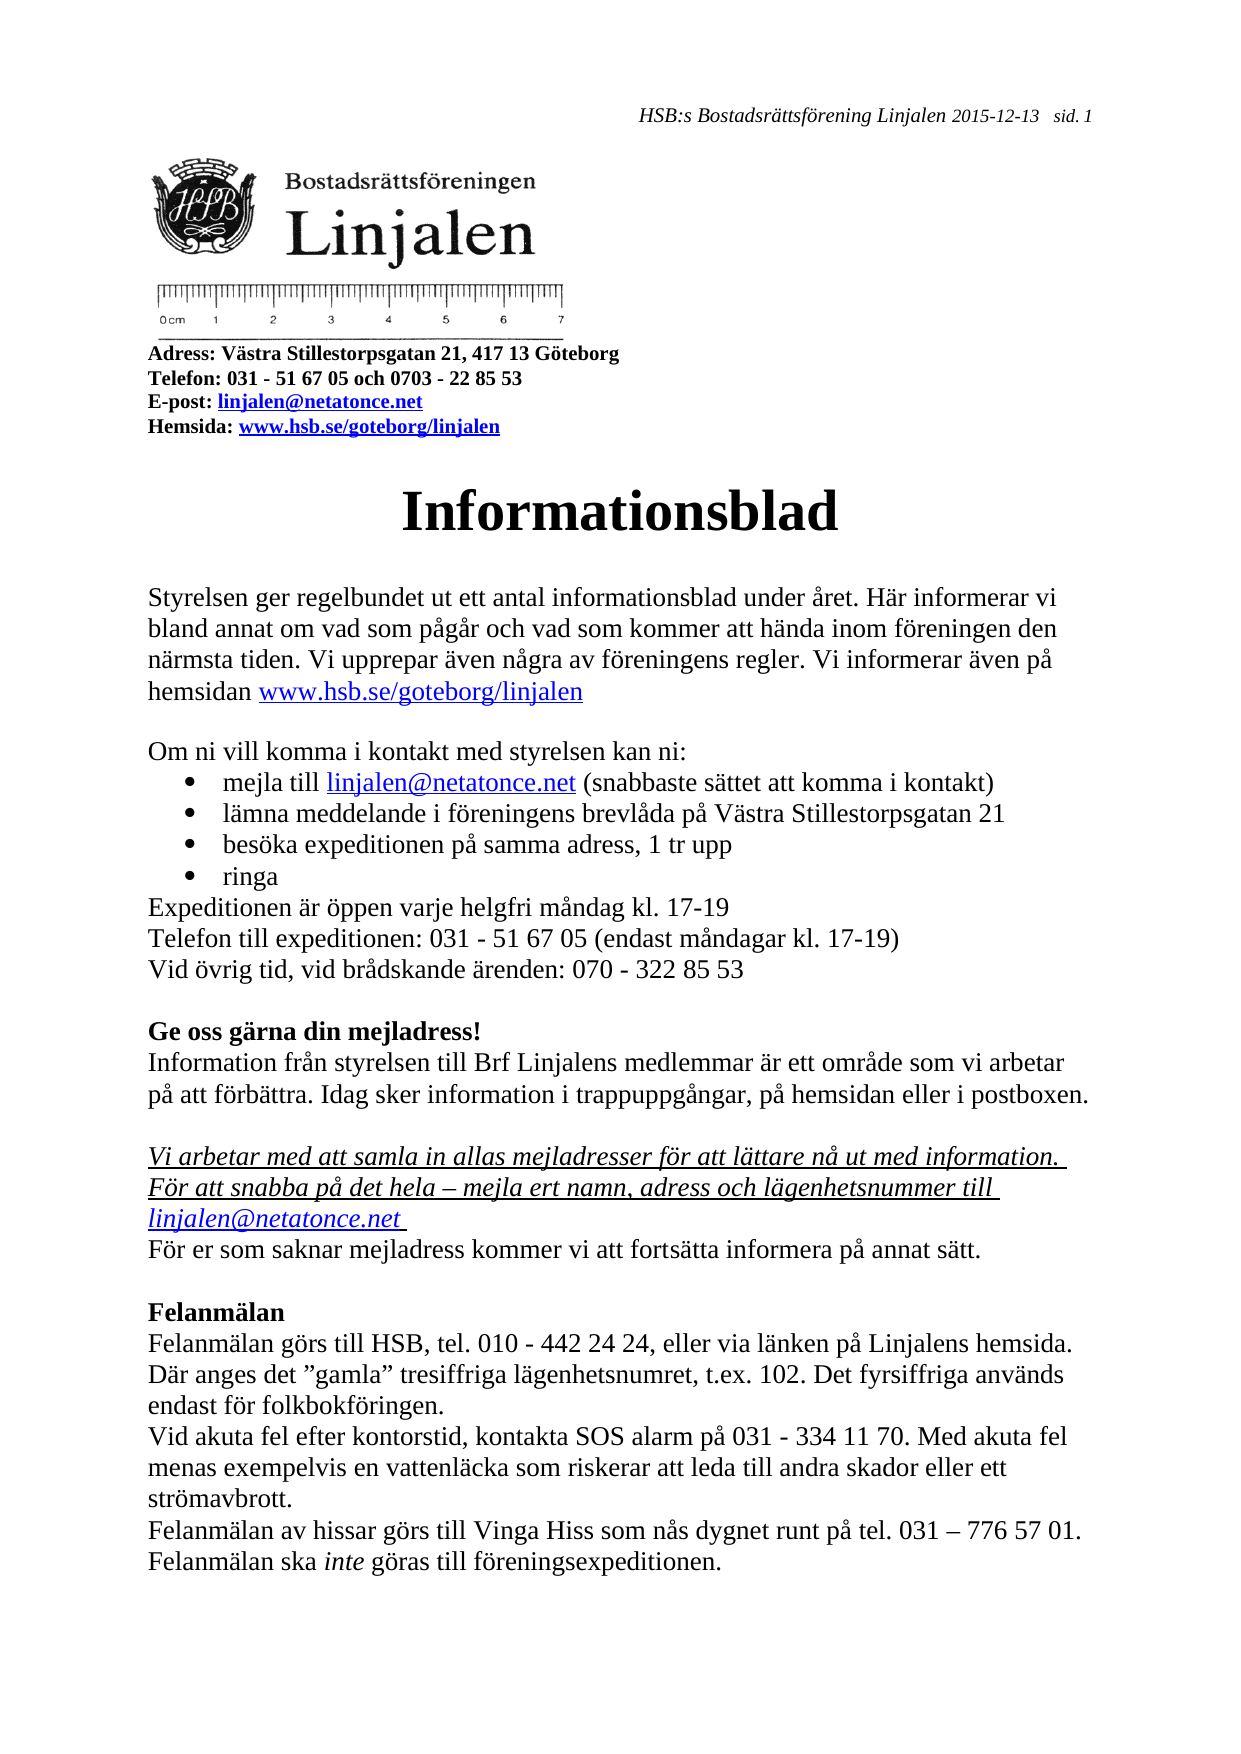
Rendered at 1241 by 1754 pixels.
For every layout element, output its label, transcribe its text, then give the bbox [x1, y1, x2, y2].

list ringa [185, 859, 1092, 891]
text Expeditionen är öppen varje helgfri måndag kl. 17-19 Telefon till expeditionen: 031 - 51 67 05 (endast måndagar kl. 17-19) Vid övrig tid, vid brådskande ärenden: 070 - 322 85 53 [148, 891, 1092, 984]
text Adress: Västra Stillestorpsgatan 21, 417 13 Göteborg [148, 341, 1092, 365]
text Styrelsen ger regelbundet ut ett antal informationsblad under året. Här informerar vi bland annat om vad som pågår och vad som kommer att hända inom föreningen den närmsta tiden. Vi upprepar även några av föreningens regler. Vi informerar även på hemsidan www.hsb.se/goteborg/linjalen [148, 581, 1092, 735]
text E-post: linjalen@netatonce.net [148, 389, 1092, 413]
list lämna meddelande i föreningens brevlåda på Västra Stillestorpsgatan 21 [185, 797, 1092, 828]
text Om ni vill komma i kontakt med styrelsen kan ni: [148, 735, 1092, 766]
list mejla till linjalen@netatonce.net (snabbaste sättet att komma i kontakt) [185, 766, 1092, 797]
text Vid akuta fel efter kontorstid, kontakta SOS alarm på 031 - 334 11 70. Med akuta fel menas exempelvis en vattenläcka som riskerar att leda till andra skador eller ett strömavbrott. [148, 1420, 1092, 1514]
text Telefon: 031 - 51 67 05 och 0703 - 22 85 53 [148, 365, 1092, 389]
text Ge oss gärna din mejladress! Information från styrelsen till Brf Linjalens medlemmar är ett område som vi arbetar på att förbättra. Idag sker information i trappuppgångar, på hemsidan eller i postboxen. Vi arbetar med att samla in allas mejladresser för att lättare nå ut med information. För att snabba på det hela – mejla ert namn, adress och lägenhetsnummer till linjalen@netatonce.net För er som saknar mejladress kommer vi att fortsätta informera på annat sätt. [148, 1015, 1092, 1264]
text Felanmälan av hissar görs till Vinga Hiss som nås dygnet runt på tel. 031 – 776 57 01. Felanmälan ska inte göras till föreningsexpeditionen. [148, 1514, 1092, 1576]
text Informationsblad [148, 476, 1092, 543]
text Hemsida: www.hsb.se/goteborg/linjalen [148, 413, 1092, 438]
text Felanmälan görs till HSB, tel. 010 - 442 24 24, eller via länken på Linjalens hemsida. Där anges det ”gamla” tresiffriga lägenhetsnumret, t.ex. 102. Det fyrsiffriga används endast för folkbokföringen. [148, 1327, 1092, 1420]
list besöka expeditionen på samma adress, 1 tr upp [185, 828, 1092, 859]
text Felanmälan [148, 1296, 1092, 1327]
